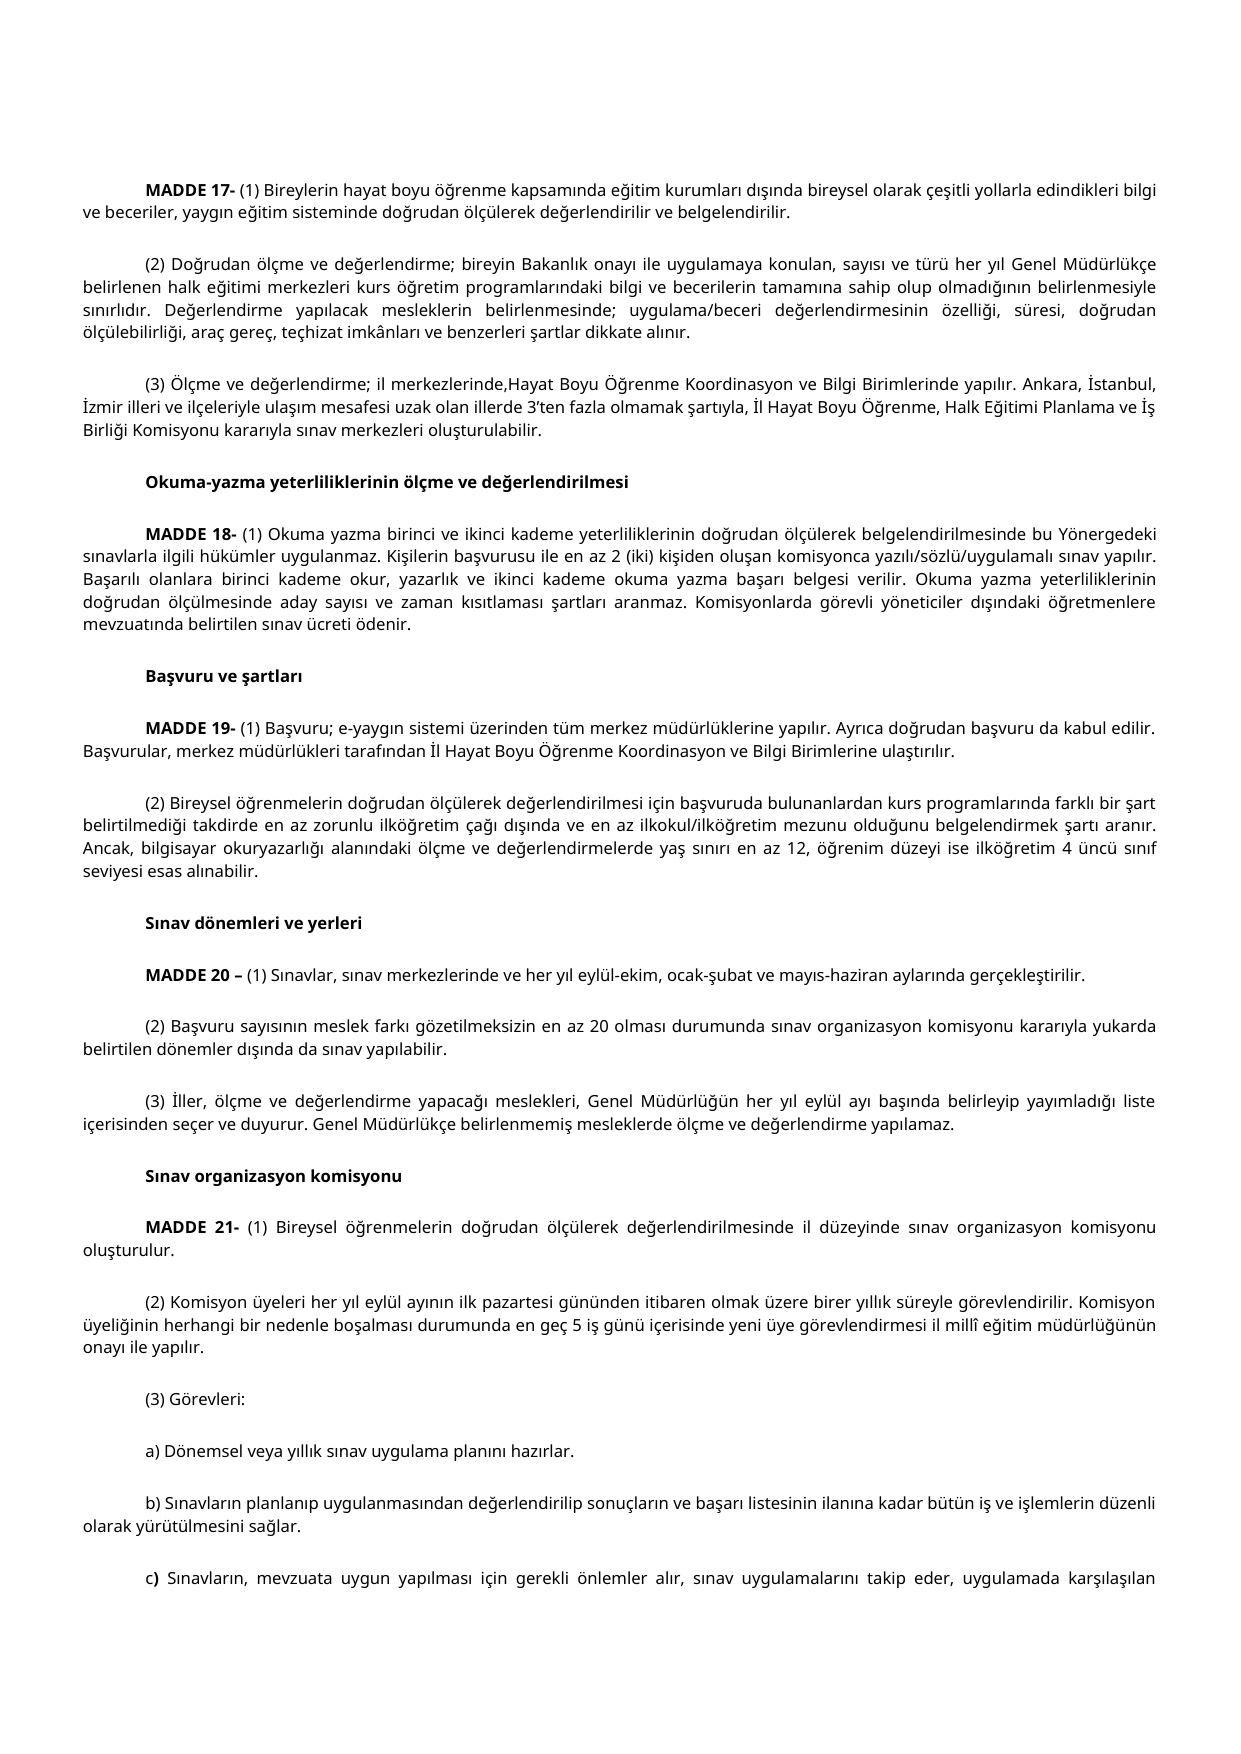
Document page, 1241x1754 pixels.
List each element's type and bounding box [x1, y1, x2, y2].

table_cell [81, 148, 1159, 1591]
